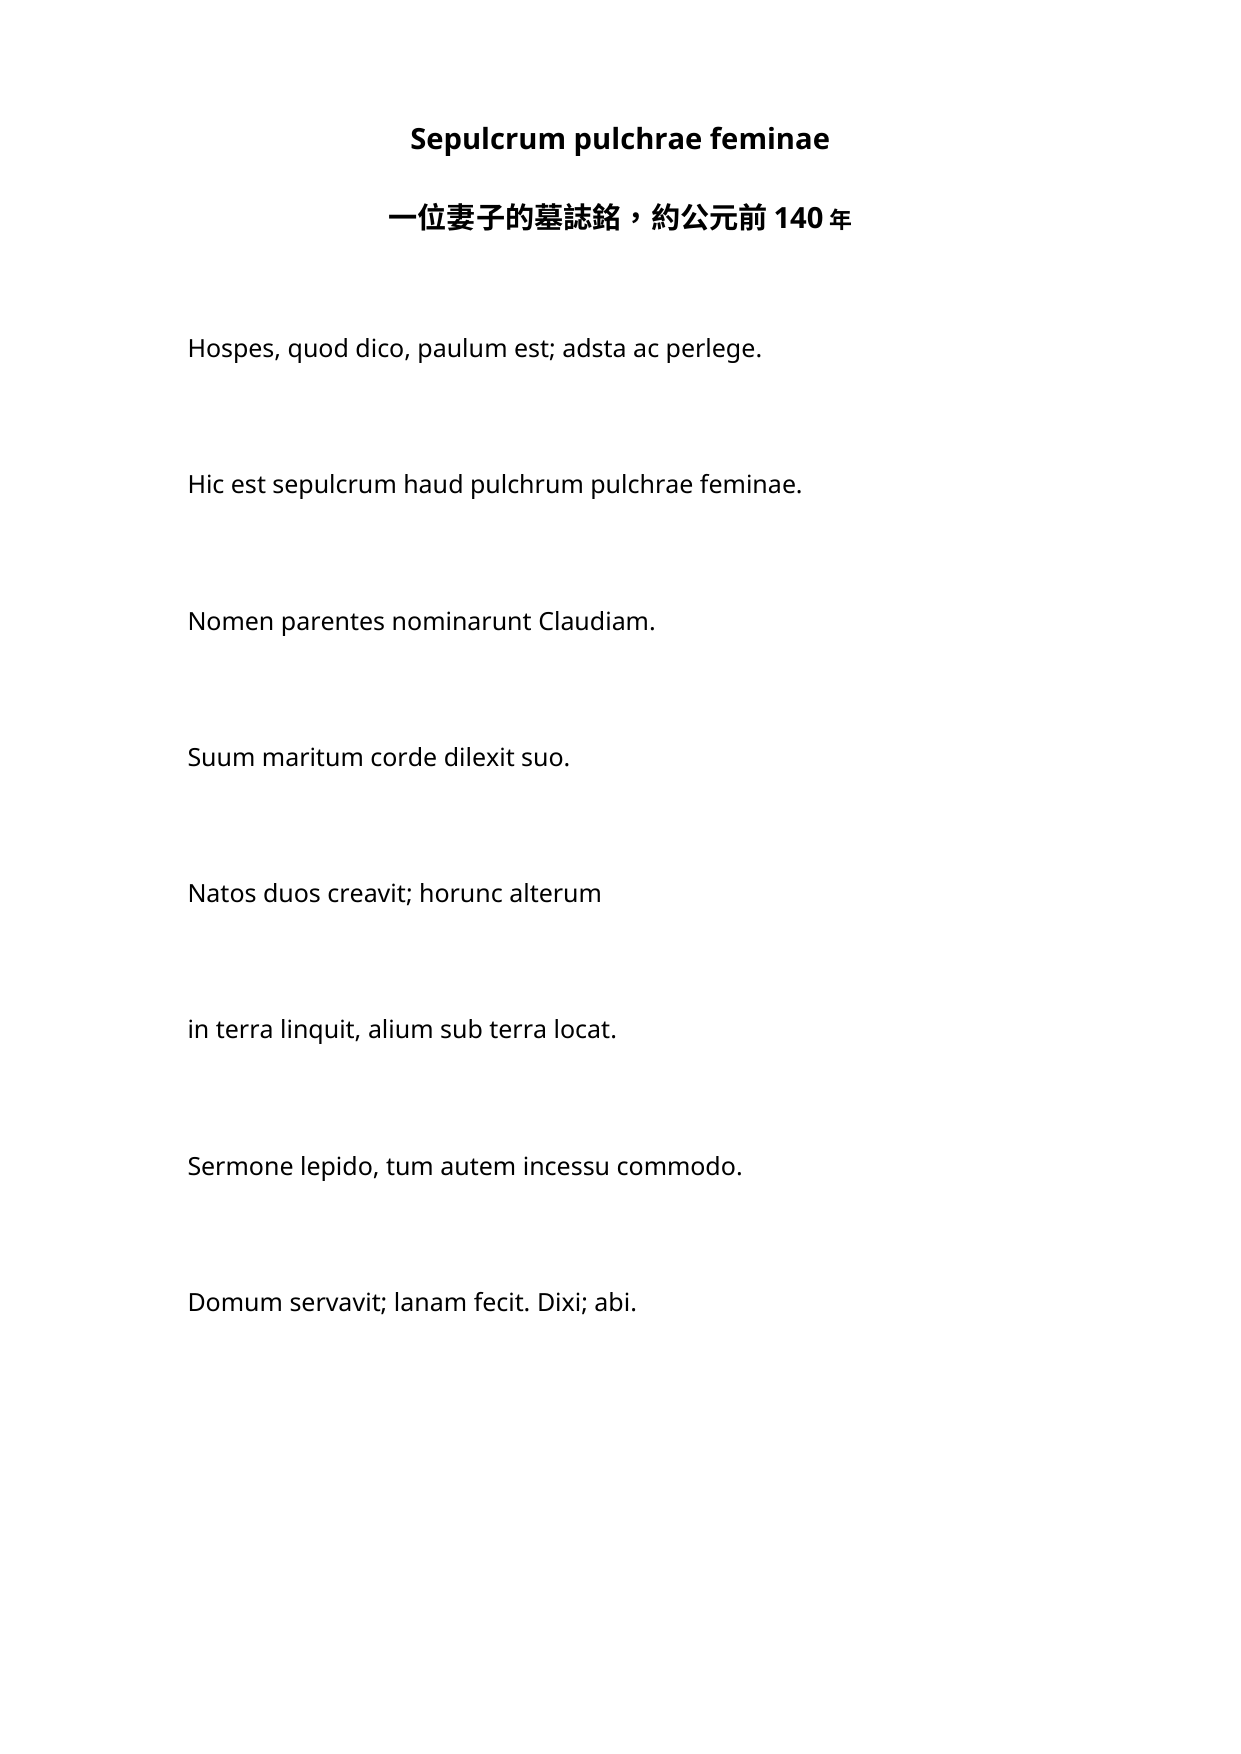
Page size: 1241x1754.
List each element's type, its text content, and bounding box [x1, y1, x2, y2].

text 一位妻子的墓誌銘，約公元前140年 [187, 197, 1053, 237]
text in terra linquit, alium sub terra locat. [187, 1012, 1053, 1046]
text Sermone lepido, tum autem incessu commodo. [187, 1148, 1053, 1182]
text Hic est sepulcrum haud pulchrum pulchrae feminae. [187, 467, 1053, 501]
text Domum servavit; lanam fecit. Dixi; abi. [187, 1285, 1053, 1319]
text Natos duos creavit; horunc alterum [187, 876, 1053, 910]
text Hospes, quod dico, paulum est; adsta ac perlege. [187, 331, 1053, 365]
text Sepulcrum pulchrae feminae [187, 118, 1053, 158]
text Suum maritum corde dilexit suo. [187, 740, 1053, 774]
text Nomen parentes nominarunt Claudiam. [187, 603, 1053, 637]
